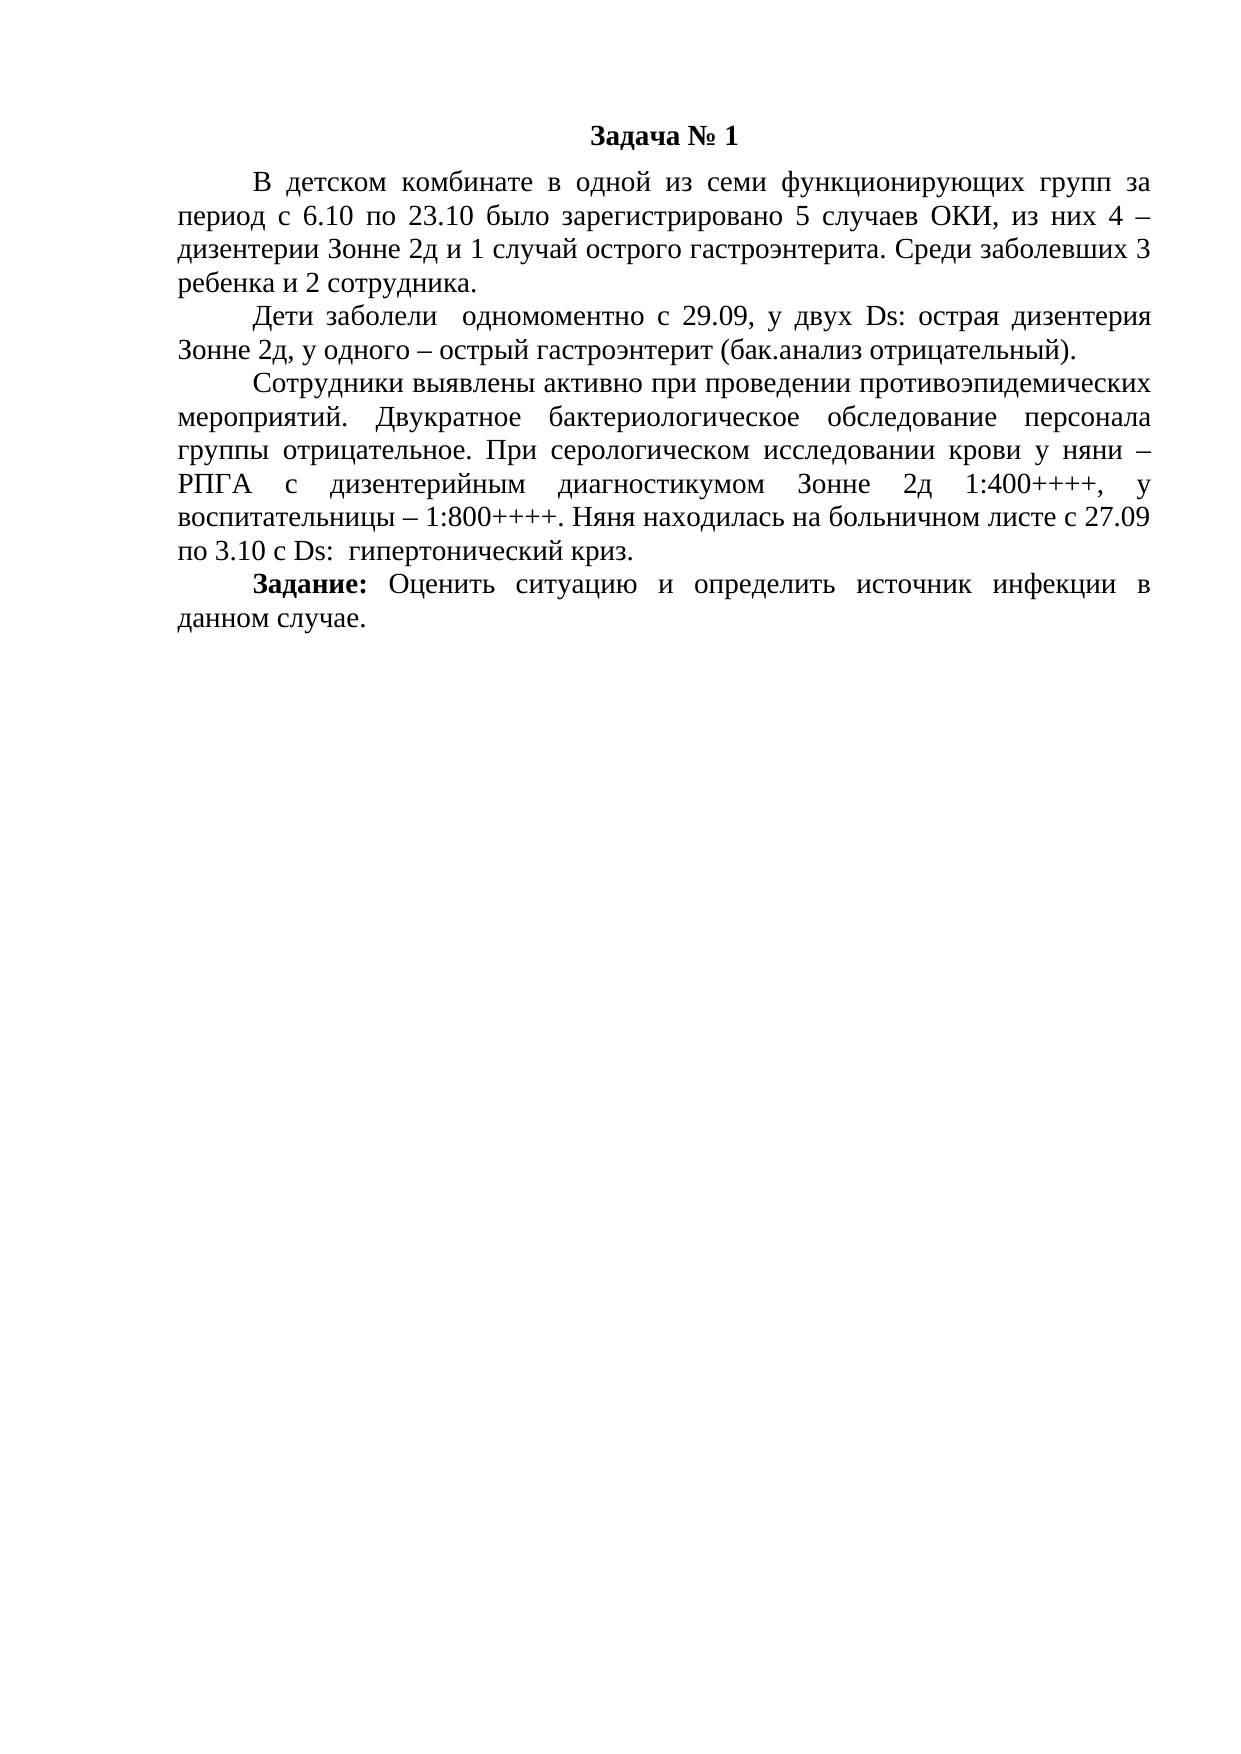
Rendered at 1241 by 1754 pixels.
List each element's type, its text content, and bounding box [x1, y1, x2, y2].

text Задача № 1 [177, 118, 1152, 152]
text Дети заболели одномоментно с 29.09, у двух Ds: острая дизентерия Зонне 2д, у одного – острый гастроэнтерит (бак.анализ отрицательный). [177, 298, 1152, 365]
text Задание: Оценить ситуацию и определить источник инфекции в данном случае. [177, 567, 1152, 634]
text В детском комбинате в одной из семи функционирующих групп за период с 6.10 по 23.10 было зарегистрировано 5 случаев ОКИ, из них 4 – дизентерии Зонне 2д и 1 случай острого гастроэнтерита. Среди заболевших 3 ребенка и 2 сотрудника. [177, 164, 1152, 298]
text Сотрудники выявлены активно при проведении противоэпидемических мероприятий. Двукратное бактериологическое обследование персонала группы отрицательное. При серологическом исследовании крови у няни – РПГА с дизентерийным диагностикумом Зонне 2д 1:400++++, у воспитательницы – 1:800++++. Няня находилась на больничном листе с 27.09 по 3.10 с Ds: гипертонический криз. [177, 365, 1152, 567]
